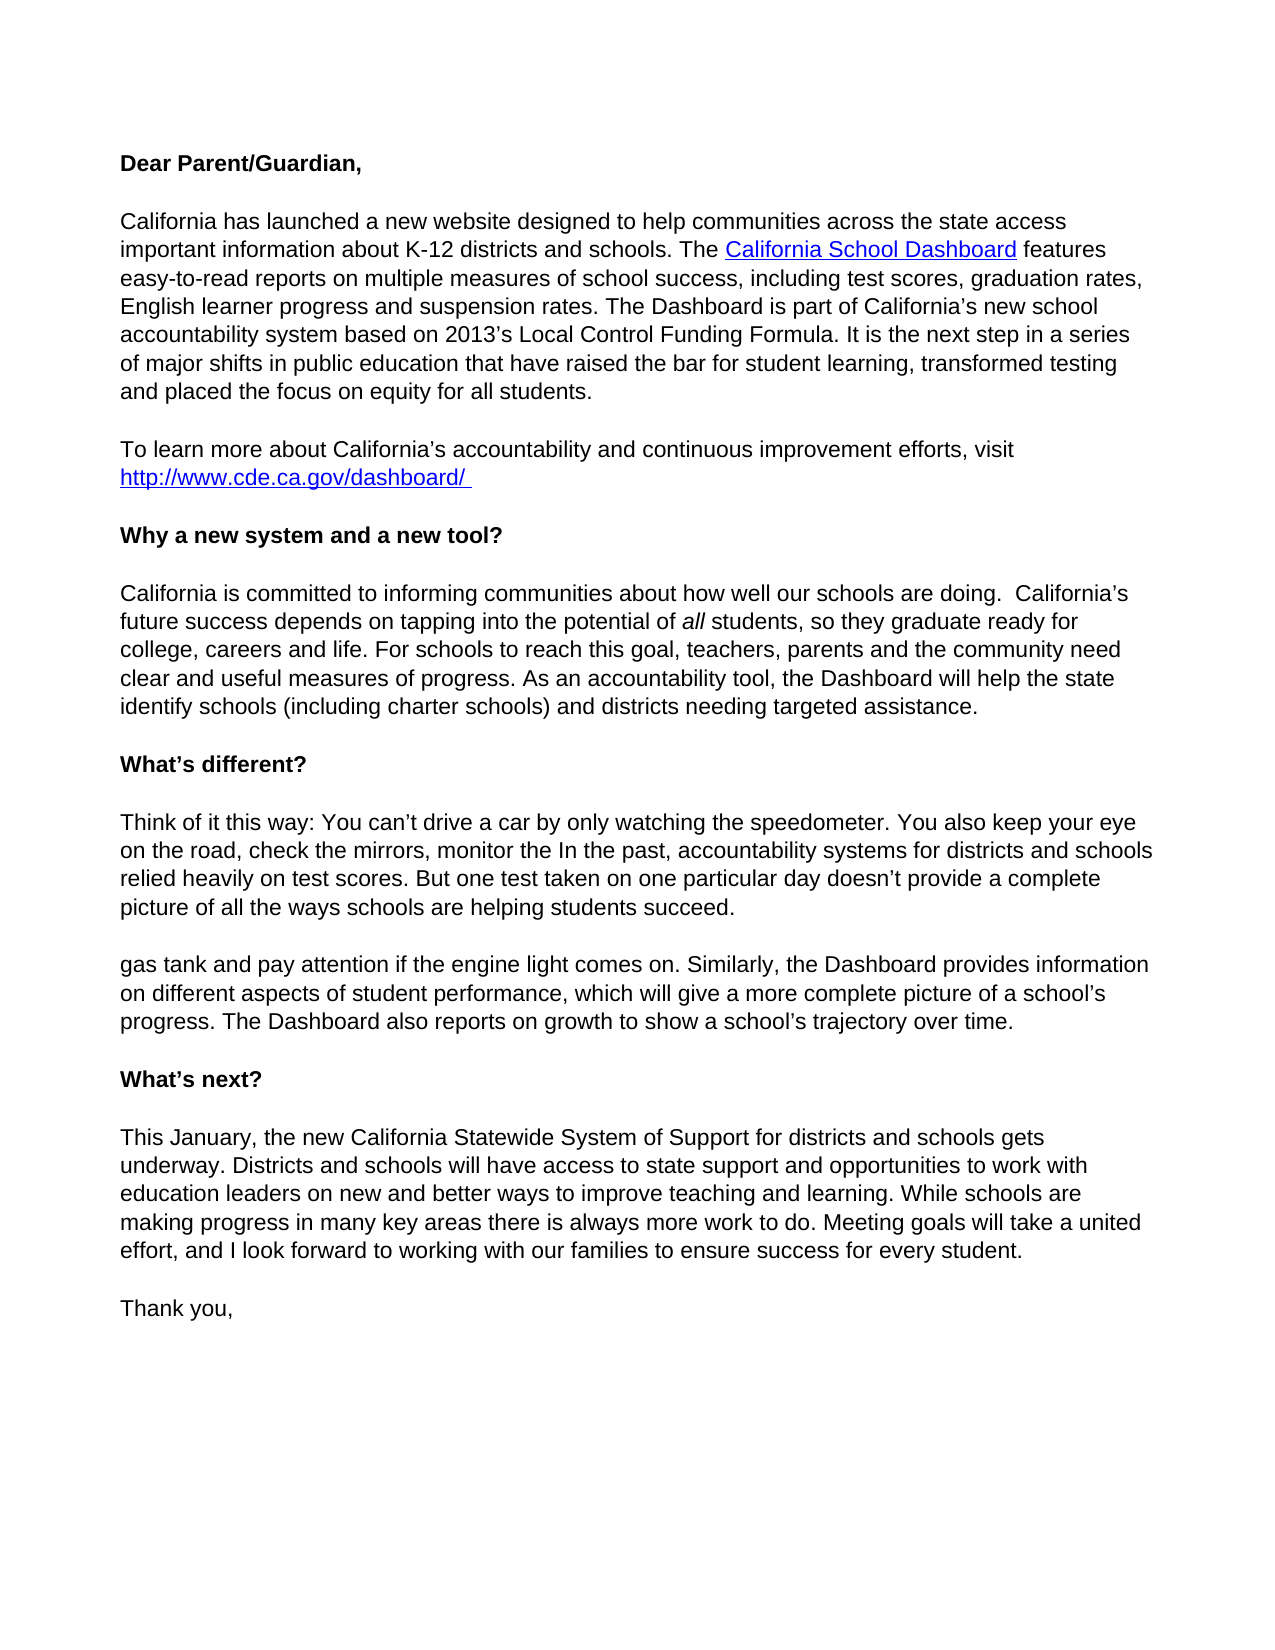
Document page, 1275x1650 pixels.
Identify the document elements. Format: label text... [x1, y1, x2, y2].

text This January, the new California Statewide System of Support for districts and schools gets underway. Districts and schools will have access to state support and opportunities to work with education leaders on new and better ways to improve teaching and learning. While schools are making progress in many key areas there is always more work to do. Meeting goals will take a united effort, and I look forward to working with our families to ensure success for every student. [120, 1123, 1155, 1263]
text Think of it this way: You can’t drive a car by only watching the speedometer. You also keep your eye on the road, check the mirrors, monitor the In the past, accountability systems for districts and schools relied heavily on test scores. But one test taken on one particular day doesn’t provide a complete picture of all the ways schools are helping students succeed. [120, 808, 1155, 920]
text What’s different? [120, 751, 1155, 777]
text What’s next? [120, 1066, 1155, 1092]
text California has launched a new website designed to help communities across the state access important information about K-12 districts and schools. The California School Dashboard features easy-to-read reports on multiple measures of school success, including test scores, graduation rates, English learner progress and suspension rates. The Dashboard is part of California’s new school accountability system based on 2013’s Local Control Funding Formula. It is the next step in a series of major shifts in public education that have raised the bar for student learning, transformed testing and placed the focus on equity for all students. [120, 208, 1155, 404]
text To learn more about California’s accountability and continuous improvement efforts, visit http://www.cde.ca.gov/dashboard/ [120, 436, 1155, 491]
text Dear Parent/Guardian, [120, 150, 1155, 176]
text Why a new system and a new tool? [120, 522, 1155, 548]
text Thank you, [120, 1295, 1155, 1321]
text California is committed to informing communities about how well our schools are doing. California’s future success depends on tapping into the potential of all students, so they graduate ready for college, careers and life. For schools to reach this goal, teachers, parents and the community need clear and useful measures of progress. As an accountability tool, the Dashboard will help the state identify schools (including charter schools) and districts needing targeted assistance. [120, 579, 1155, 719]
text gas tank and pay attention if the engine light comes on. Similarly, the Dashboard provides information on different aspects of student performance, which will give a more complete picture of a school’s progress. The Dashboard also reports on growth to show a school’s trajectory over time. [120, 951, 1155, 1034]
